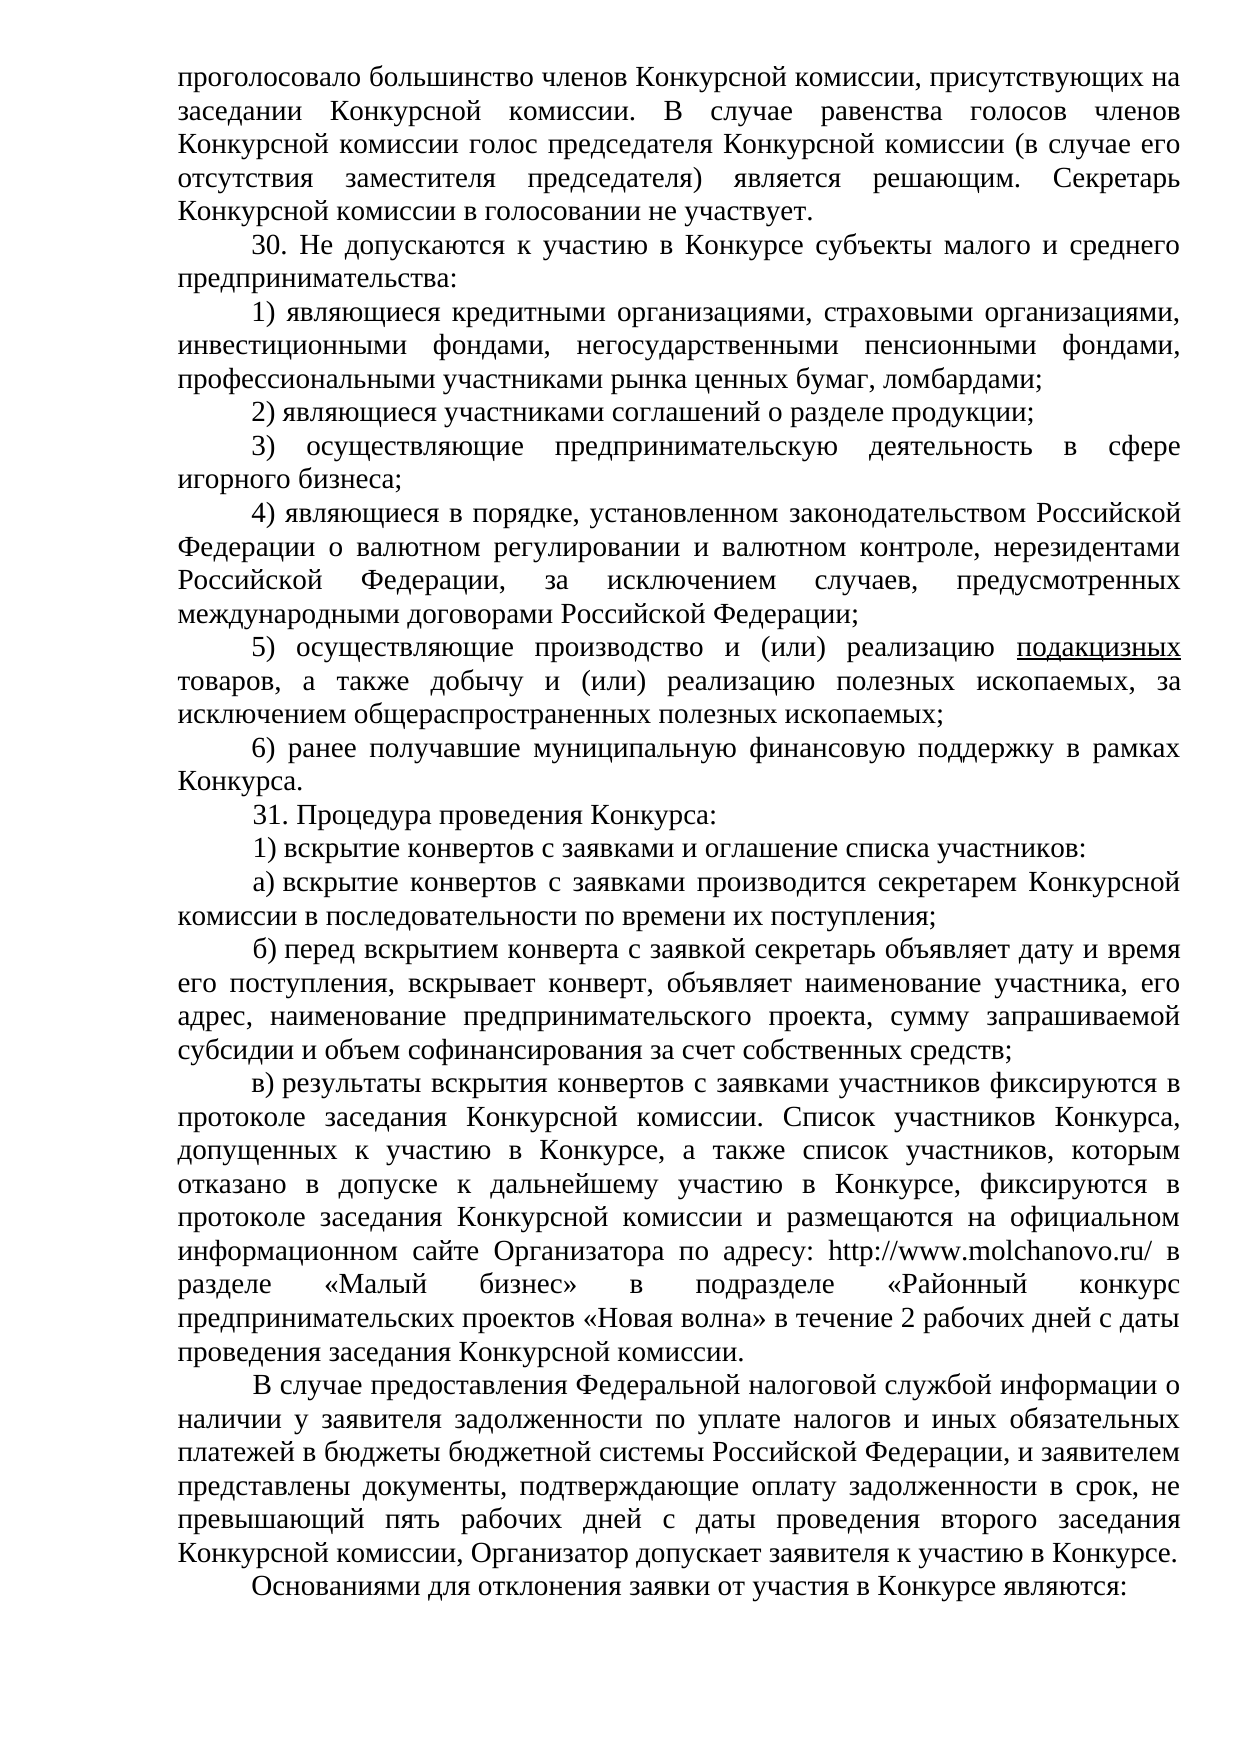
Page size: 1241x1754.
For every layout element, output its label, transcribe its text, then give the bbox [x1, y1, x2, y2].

text б) перед вскрытием конверта с заявкой секретарь объявляет дату и время его поступления, вскрывает конверт, объявляет наименование участника, его адрес, наименование предпринимательского проекта, сумму запрашиваемой субсидии и объем софинансирования за счет собственных средств; [177, 931, 1181, 1065]
text 4) являющиеся в порядке, установленном законодательством Российской Федерации о валютном регулировании и валютном контроле, нерезидентами Российской Федерации, за исключением случаев, предусмотренных международными договорами Российской Федерации; [177, 495, 1181, 629]
text 3) осуществляющие предпринимательскую деятельность в сфере игорного бизнеса; [177, 428, 1181, 495]
text а) вскрытие конвертов с заявками производится секретарем Конкурсной комиссии в последовательности по времени их поступления; [177, 864, 1181, 931]
text 5) осуществляющие производство и (или) реализацию подакцизных товаров, а также добычу и (или) реализацию полезных ископаемых, за исключением общераспространенных полезных ископаемых; [177, 629, 1181, 730]
text 30. Не допускаются к участию в Конкурсе субъекты малого и среднего предпринимательства: [177, 227, 1181, 294]
text 2) являющиеся участниками соглашений о разделе продукции; [251, 394, 1181, 428]
text 6) ранее получавшие муниципальную финансовую поддержку в рамках Конкурса. [177, 730, 1181, 797]
text 1) являющиеся кредитными организациями, страховыми организациями, инвестиционными фондами, негосударственными пенсионными фондами, профессиональными участниками рынка ценных бумаг, ломбардами; [177, 294, 1181, 394]
text 31. Процедура проведения Конкурса: [177, 797, 1181, 831]
text Основаниями для отклонения заявки от участия в Конкурсе являются: [177, 1568, 1181, 1602]
text 1) вскрытие конвертов с заявками и оглашение списка участников: [177, 831, 1181, 864]
text В случае предоставления Федеральной налоговой службой информации о наличии у заявителя задолженности по уплате налогов и иных обязательных платежей в бюджеты бюджетной системы Российской Федерации, и заявителем представлены документы, подтверждающие оплату задолженности в срок, не превышающий пять рабочих дней с даты проведения второго заседания Конкурсной комиссии, Организатор допускает заявителя к участию в Конкурсе. [177, 1367, 1181, 1568]
text в) результаты вскрытия конвертов с заявками участников фиксируются в протоколе заседания Конкурсной комиссии. Список участников Конкурса, допущенных к участию в Конкурсе, а также список участников, которым отказано в допуске к дальнейшему участию в Конкурсе, фиксируются в протоколе заседания Конкурсной комиссии и размещаются на официальном информационном сайте Организатора по адресу: http://www.molchanovo.ru/ в разделе «Малый бизнес» в подразделе «Районный конкурс предпринимательских проектов «Новая волна» в течение 2 рабочих дней с даты проведения заседания Конкурсной комиссии. [177, 1065, 1181, 1367]
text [177, 59, 1181, 227]
